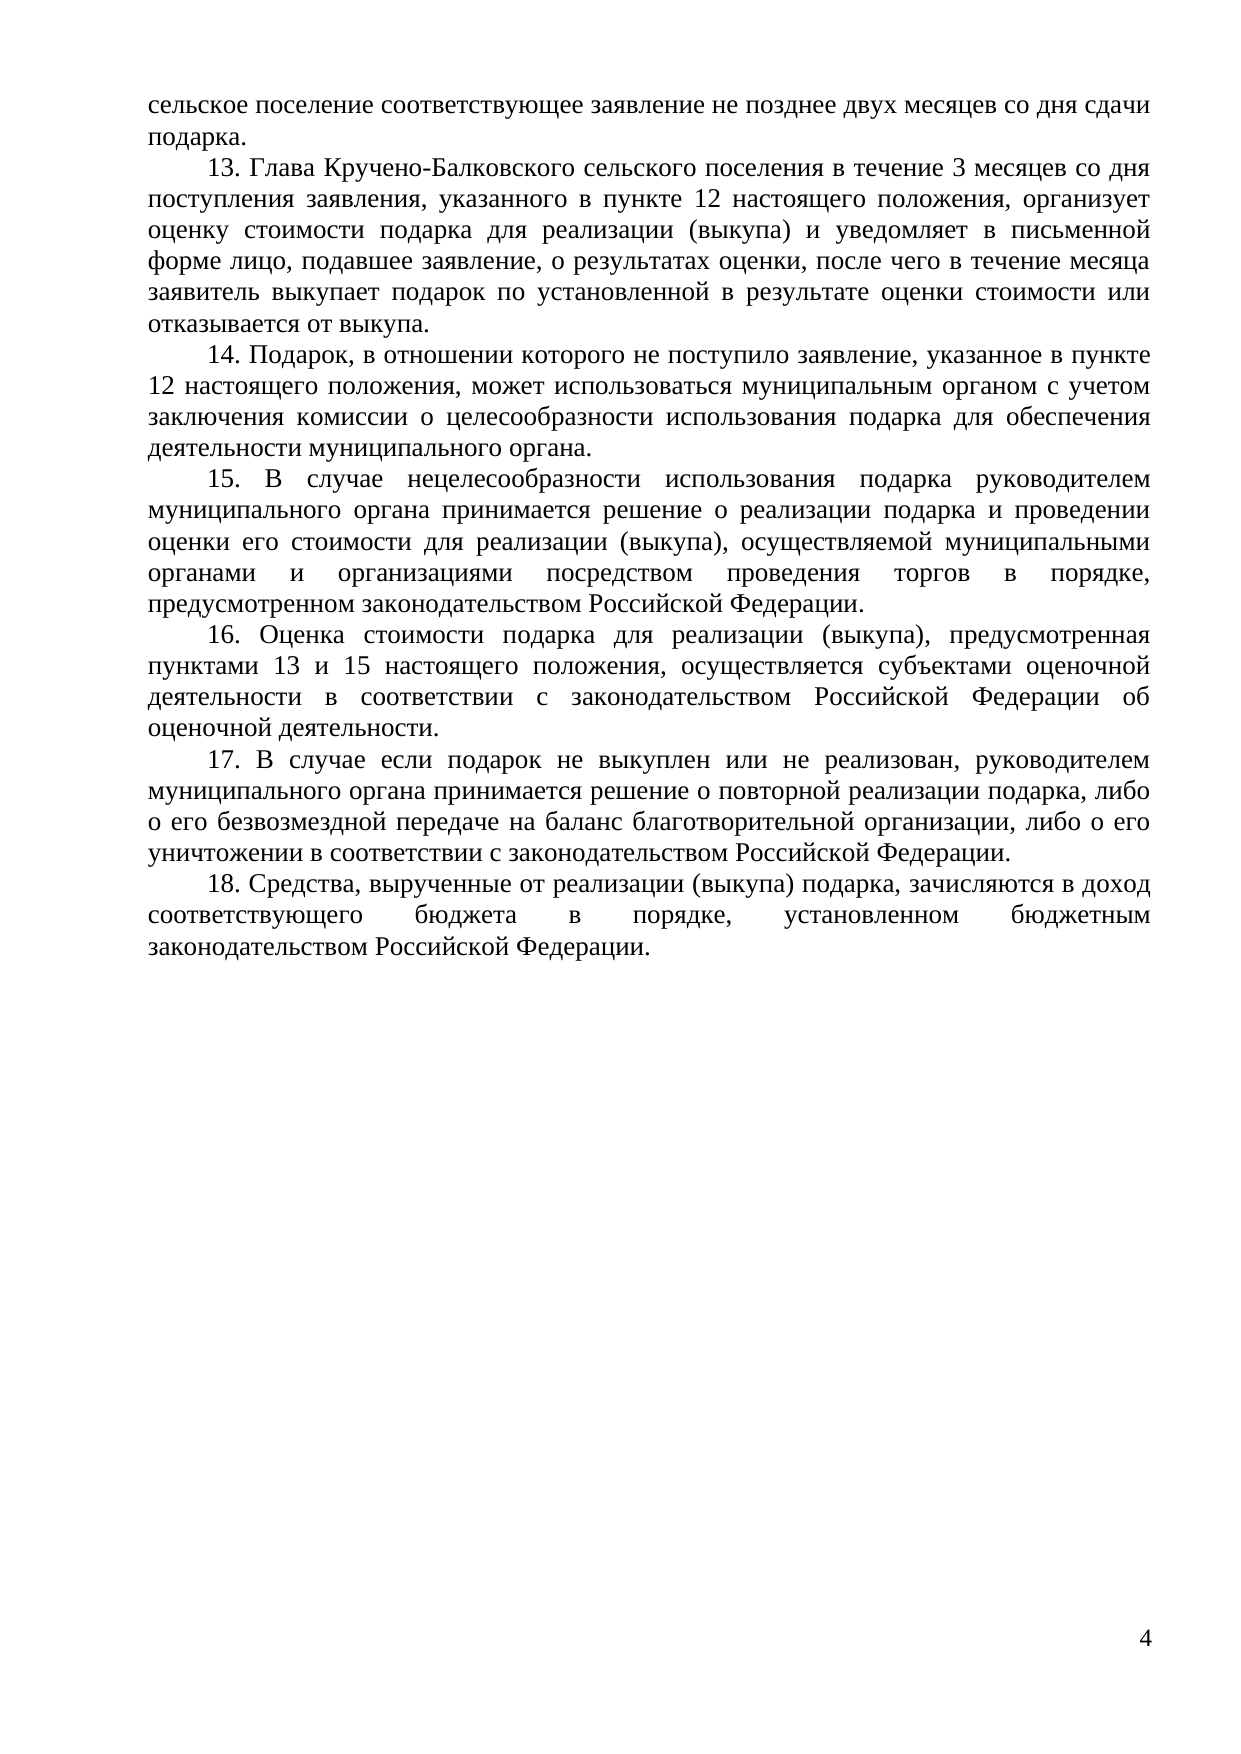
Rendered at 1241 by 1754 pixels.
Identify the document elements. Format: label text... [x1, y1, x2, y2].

text 17. В случае если подарок не выкуплен или не реализован, руководителем муниципального органа принимается решение о повторной реализации подарка, либо о его безвозмездной передаче на баланс благотворительной организации, либо о его уничтожении в соответствии с законодательством Российской Федерации. [148, 743, 1152, 867]
text 18. Средства, вырученные от реализации (выкупа) подарка, зачисляются в доход соответствующего бюджета в порядке, установленном бюджетным законодательством Российской Федерации. [148, 867, 1152, 961]
text 15. В случае нецелесообразности использования подарка руководителем муниципального органа принимается решение о реализации подарка и проведении оценки его стоимости для реализации (выкупа), осуществляемой муниципальными органами и организациями посредством проведения торгов в порядке, предусмотренном законодательством Российской Федерации. [148, 462, 1152, 618]
text 13. Глава Кручено-Балковского сельского поселения в течение 3 месяцев со дня поступления заявления, указанного в пункте 12 настоящего положения, организует оценку стоимости подарка для реализации (выкупа) и уведомляет в письменной форме лицо, подавшее заявление, о результатах оценки, после чего в течение месяца заявитель выкупает подарок по установленной в результате оценки стоимости или отказывается от выкупа. [148, 151, 1152, 338]
text 16. Оценка стоимости подарка для реализации (выкупа), предусмотренная пунктами 13 и 15 настоящего положения, осуществляется субъектами оценочной деятельности в соответствии с законодательством Российской Федерации об оценочной деятельности. [148, 618, 1152, 743]
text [148, 89, 1152, 151]
text 14. Подарок, в отношении которого не поступило заявление, указанное в пункте 12 настоящего положения, может использоваться муниципальным органом с учетом заключения комиссии о целесообразности использования подарка для обеспечения деятельности муниципального органа. [148, 338, 1152, 462]
